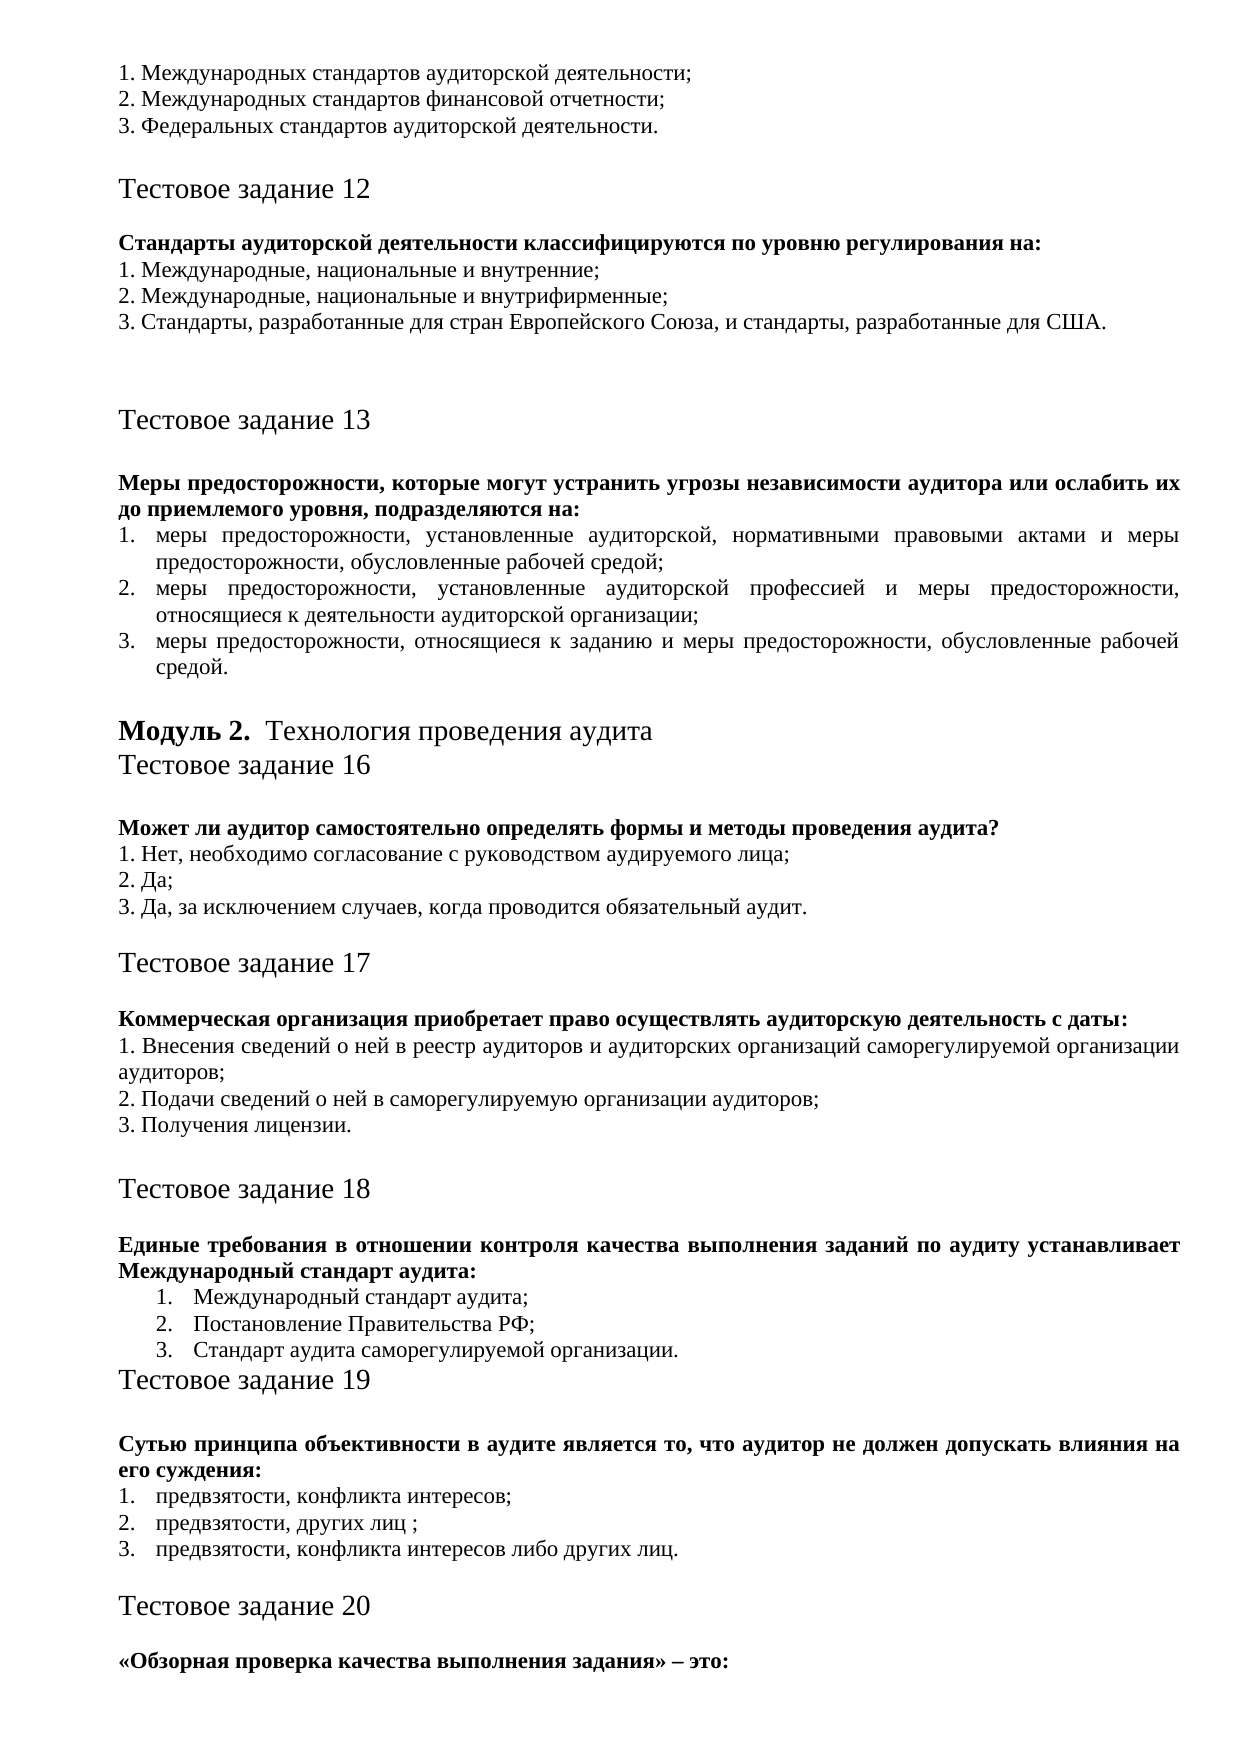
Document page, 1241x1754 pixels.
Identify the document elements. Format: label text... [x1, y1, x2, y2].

list Стандарт аудита саморегулируемой организации. [156, 1336, 1181, 1362]
text Тестовое задание 19 [118, 1362, 1181, 1396]
text Коммерческая организация приобретает право осуществлять аудиторскую деятельность с даты: [118, 1006, 1181, 1032]
text Тестовое задание 12 [118, 172, 1181, 205]
list Постановление Правительства РФ; [156, 1310, 1181, 1336]
text Тестовое задание 17 [118, 946, 1181, 979]
text Тестовое задание 16 [118, 747, 1181, 780]
text Стандарты аудиторской деятельности классифицируются по уровню регулирования на: [118, 229, 1181, 256]
text 2. Подачи сведений о ней в саморегулируемую организации аудиторов; [118, 1084, 1181, 1111]
text Модуль 2. Технология проведения аудита [118, 713, 1181, 747]
text 2. Да; [118, 867, 1181, 893]
list Международный стандарт аудита; [156, 1283, 1181, 1310]
text 2. меры предосторожности, установленные аудиторской профессией и меры предосторожности, относящиеся к деятельности аудиторской организации; [118, 574, 1181, 627]
text Может ли аудитор самостоятельно определять формы и методы проведения аудита? [118, 814, 1181, 840]
text 1. меры предосторожности, установленные аудиторской, нормативными правовыми актами и меры предосторожности, обусловленные рабочей средой; [118, 522, 1181, 574]
text 1. Международные, национальные и внутренние; [118, 256, 1181, 282]
text 3. Стандарты, разработанные для стран Европейского Союза, и стандарты, разработанные для США. [118, 308, 1181, 335]
text «Обзорная проверка качества выполнения задания» – это: [118, 1648, 1181, 1674]
text 1. предвзятости, конфликта интересов; [118, 1482, 1181, 1509]
text Единые требования в отношении контроля качества выполнения заданий по аудиту устанавливает Международный стандарт аудита: [118, 1231, 1181, 1283]
text 1. Нет, необходимо согласование с руководством аудируемого лица; [118, 840, 1181, 867]
text 3. меры предосторожности, относящиеся к заданию и меры предосторожности, обусловленные рабочей средой. [118, 627, 1181, 680]
text Тестовое задание 20 [118, 1588, 1181, 1621]
text 2. Международные, национальные и внутрифирменные; [118, 282, 1181, 308]
text 3. Получения лицензии. [118, 1111, 1181, 1137]
text 2. Международных стандартов финансовой отчетности; [118, 85, 1181, 112]
text 2. предвзятости, других лиц ; [118, 1509, 1181, 1535]
text Сутью принципа объективности в аудите является то, что аудитор не должен допускать влияния на его суждения: [118, 1429, 1181, 1482]
text Тестовое задание 13 [118, 402, 1181, 435]
text 1. Внесения сведений о ней в реестр аудиторов и аудиторских организаций саморегулируемой организации аудиторов; [118, 1032, 1181, 1084]
text Тестовое задание 18 [118, 1171, 1181, 1204]
text 3. предвзятости, конфликта интересов либо других лиц. [118, 1535, 1181, 1561]
text Меры предосторожности, которые могут устранить угрозы независимости аудитора или ослабить их до приемлемого уровня, подразделяются на: [118, 469, 1181, 522]
text 1. Международных стандартов аудиторской деятельности; [118, 59, 1181, 85]
text 3. Да, за исключением случаев, когда проводится обязательный аудит. [118, 893, 1181, 919]
text 3. Федеральных стандартов аудиторской деятельности. [118, 112, 1181, 138]
